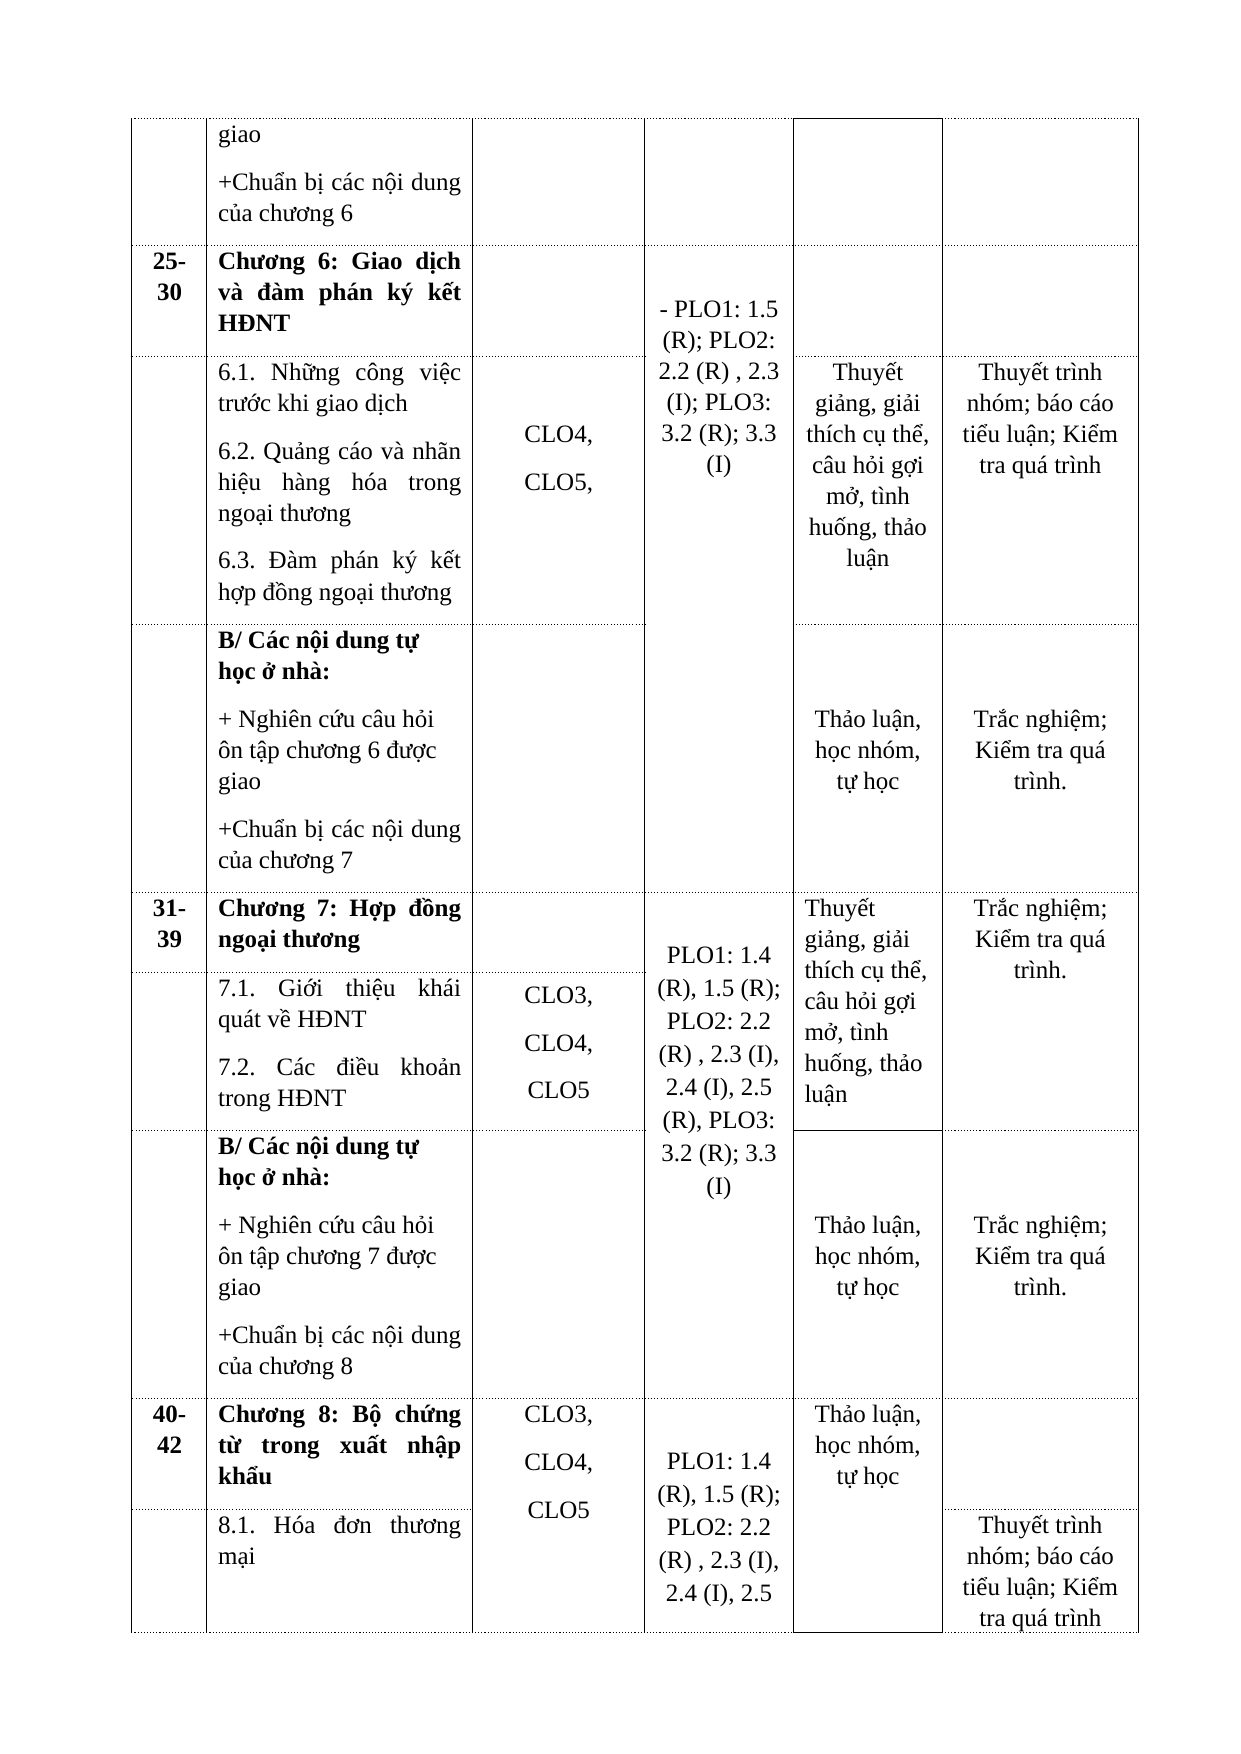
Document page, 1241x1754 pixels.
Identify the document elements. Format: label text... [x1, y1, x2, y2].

table_cell CLO4, CLO5, [473, 356, 644, 624]
table_cell [794, 119, 942, 245]
table_cell Thảo luận, học nhóm, tự học [794, 1398, 942, 1632]
table_cell Chương 7: Hợp đồng ngoại thương [207, 892, 472, 972]
table_cell Thảo luận, học nhóm, tự học [794, 1131, 942, 1398]
table_cell 31-39 [132, 892, 206, 972]
table_cell Thảo luận, học nhóm, tự học [794, 624, 942, 892]
table_cell 6.1. Những công việc trước khi giao dịch 6.2. Quảng cáo và nhãn hiệu hàng hóa trong ngoại thương 6.3. Đàm phán ký kết hợp đồng ngoại thương [207, 356, 472, 624]
table_cell PLO1: 1.4 (R), 1.5 (R); PLO2: 2.2 (R) , 2.3 (I), 2.4 (I), 2.5 (R), PLO3: 3.2 (R); 3.3 (I) [645, 1398, 793, 1632]
table_cell [473, 1130, 644, 1398]
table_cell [207, 1509, 472, 1632]
table_cell [943, 118, 1138, 245]
table_cell Trắc nghiệm; Kiểm tra quá trình. [943, 892, 1138, 1130]
table_cell [132, 1509, 206, 1632]
table_cell Chương 6: Giao dịch và đàm phán ký kết HĐNT [207, 245, 472, 356]
table_cell CLO3, CLO4, CLO5 [473, 972, 644, 1130]
table_cell Trắc nghiệm; Kiểm tra quá trình. [943, 624, 1138, 892]
table_cell Thuyết giảng, giải thích cụ thể, câu hỏi gợi mở, tình huống, thảo luận [794, 892, 942, 1130]
table_cell [132, 972, 206, 1130]
table_cell [943, 245, 1138, 356]
table_cell [132, 118, 206, 245]
table_cell - PLO1: 1.5 (R); PLO2: 2.2 (R) , 2.3 (I); PLO3: 3.2 (R); 3.3 (I) [645, 245, 793, 892]
table_cell [473, 245, 644, 356]
table_cell [132, 624, 206, 892]
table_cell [207, 118, 472, 245]
table_cell [132, 356, 206, 624]
table_cell 7.1. Giới thiệu khái quát về HĐNT 7.2. Các điều khoản trong HĐNT [207, 972, 472, 1130]
table_cell [794, 245, 942, 356]
table_cell [132, 1130, 206, 1398]
table_cell PLO1: 1.4 (R), 1.5 (R); PLO2: 2.2 (R) , 2.3 (I), 2.4 (I), 2.5 (R), PLO3: 3.2 (R); 3.3 (I) [645, 892, 793, 1398]
table_cell [645, 118, 793, 245]
table_cell CLO3, CLO4, CLO5 [473, 1398, 644, 1632]
table_cell Thuyết giảng, giải thích cụ thể, câu hỏi gợi mở, tình huống, thảo luận [794, 356, 942, 624]
table_cell 40-42 [132, 1398, 206, 1509]
table_cell [473, 624, 644, 892]
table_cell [943, 1509, 1138, 1632]
table_cell [473, 892, 644, 972]
table_cell [473, 118, 644, 245]
table_cell Thuyết trình nhóm; báo cáo tiểu luận; Kiểm tra quá trình [943, 356, 1138, 624]
table_cell 25-30 [132, 245, 206, 356]
table_cell Trắc nghiệm; Kiểm tra quá trình. [943, 1130, 1138, 1398]
table_cell Chương 8: Bộ chứng từ trong xuất nhập khẩu [207, 1398, 472, 1509]
table_cell B/ Các nội dung tự học ở nhà: + Nghiên cứu câu hỏi ôn tập chương 7 được giao +Chuẩn bị các nội dung của chương 8 [207, 1130, 472, 1398]
table_cell B/ Các nội dung tự học ở nhà: + Nghiên cứu câu hỏi ôn tập chương 6 được giao +Chuẩn bị các nội dung của chương 7 [207, 624, 472, 892]
table_cell [943, 1398, 1138, 1509]
